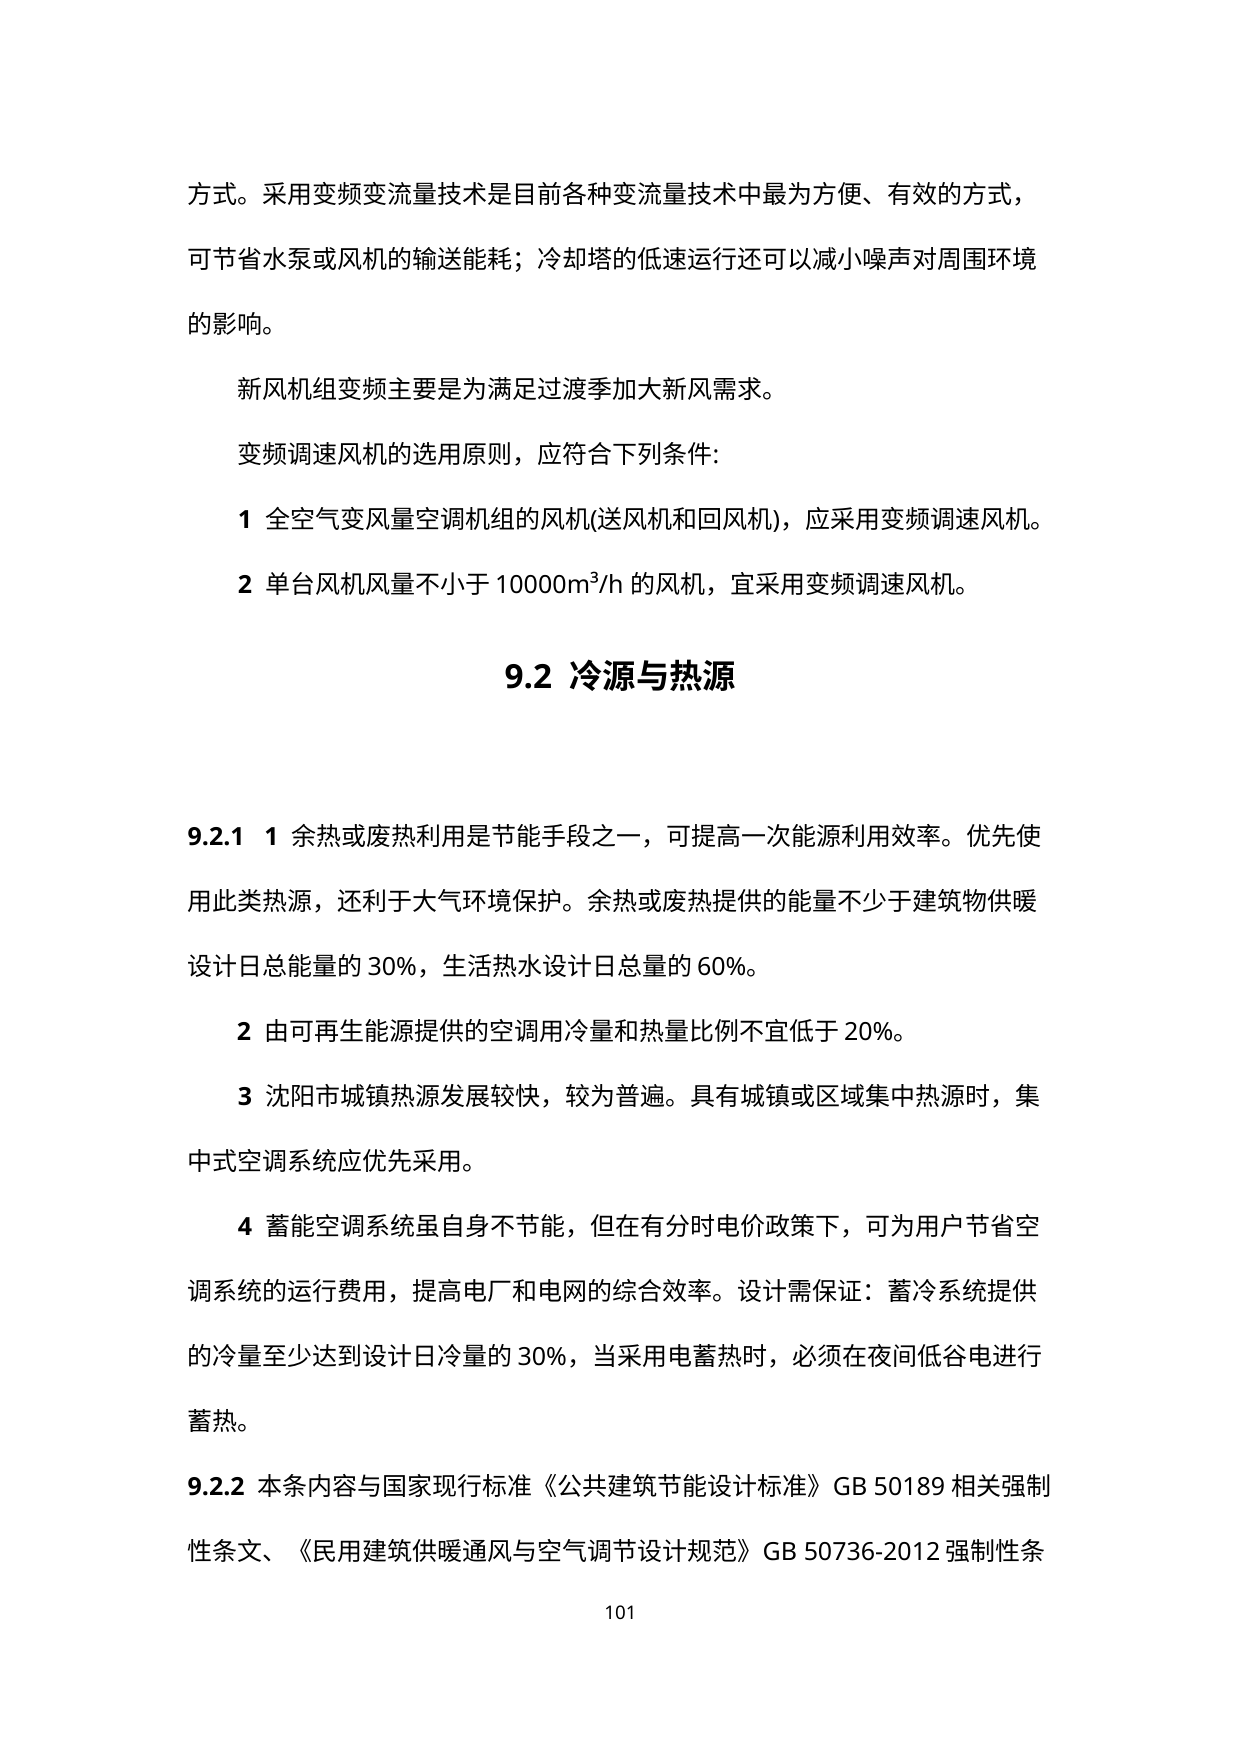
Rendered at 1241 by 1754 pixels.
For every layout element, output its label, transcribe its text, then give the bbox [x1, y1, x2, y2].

text 2 由可再生能源提供的空调用冷量和热量比例不宜低于20%。 [187, 997, 1053, 1062]
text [187, 160, 1053, 355]
text 9.2.1 1 余热或废热利用是节能手段之一，可提高一次能源利用效率。优先使用此类热源，还利于大气环境保护。余热或废热提供的能量不少于建筑物供暖设计日总能量的30%，生活热水设计日总量的60%。 [187, 802, 1053, 997]
text 变频调速风机的选用原则，应符合下列条件: [187, 420, 1053, 485]
text 新风机组变频主要是为满足过渡季加大新风需求。 [187, 355, 1053, 420]
text 2 单台风机风量不小于10000m³/h 的风机，宜采用变频调速风机。 [187, 550, 1053, 615]
text 1 全空气变风量空调机组的风机(送风机和回风机)，应采用变频调速风机。 [187, 485, 1053, 550]
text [187, 1452, 1053, 1582]
text 4 蓄能空调系统虽自身不节能，但在有分时电价政策下，可为用户节省空调系统的运行费用，提高电厂和电网的综合效率。设计需保证：蓄冷系统提供的冷量至少达到设计日冷量的30%，当采用电蓄热时，必须在夜间低谷电进行蓄热。 [187, 1192, 1053, 1452]
text 3 沈阳市城镇热源发展较快，较为普遍。具有城镇或区域集中热源时，集中式空调系统应优先采用。 [187, 1062, 1053, 1192]
subtitle 9.2 冷源与热源 [187, 642, 1053, 707]
